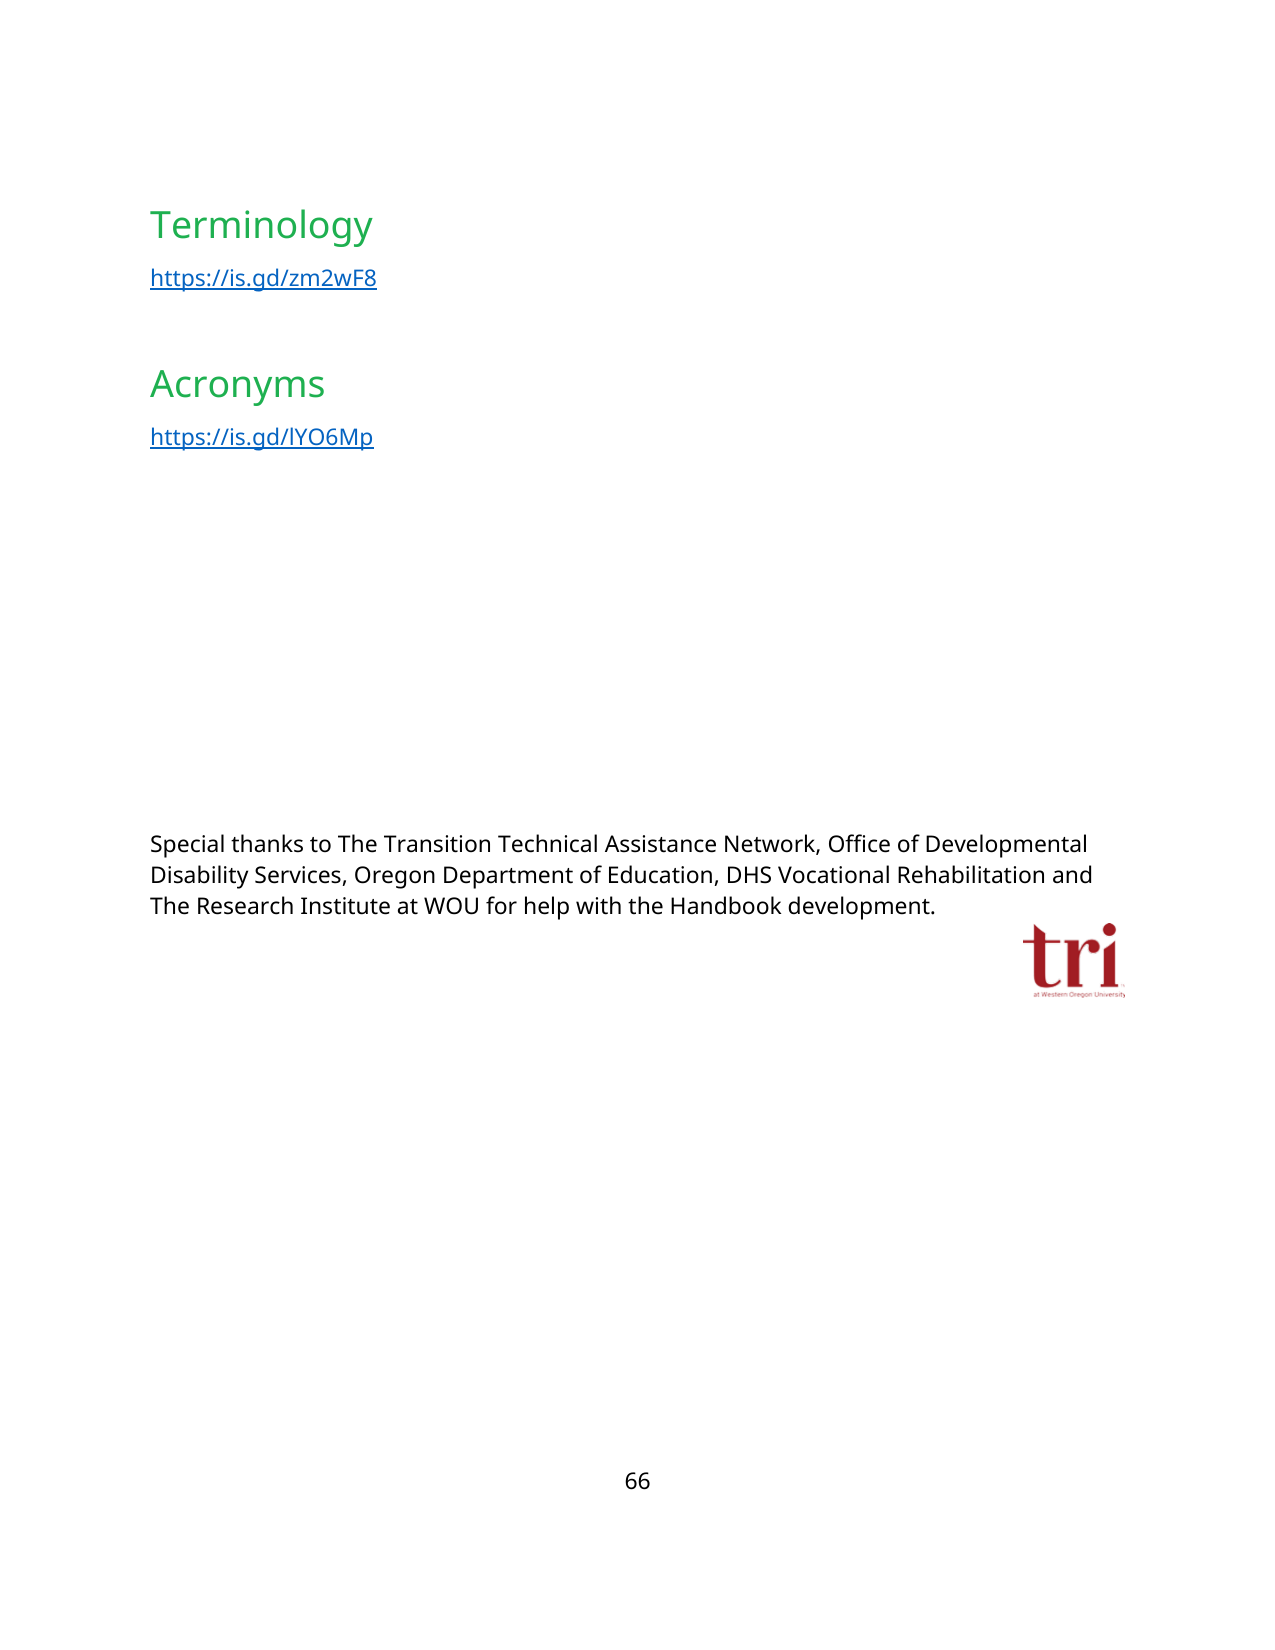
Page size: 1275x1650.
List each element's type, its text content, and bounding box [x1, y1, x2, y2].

picture [1023, 923, 1125, 998]
subtitle Terminology [150, 198, 1125, 249]
text https://is.gd/lYO6Mp [150, 421, 1125, 452]
text https://is.gd/zm2wF8 [150, 261, 1125, 293]
subtitle Acronyms [150, 357, 1125, 408]
text Special thanks to The Transition Technical Assistance Network, Office of Developmental Disability Services, Oregon Department of Education, DHS Vocational Rehabilitation and The Research Institute at WOU for help with the Handbook development. [150, 828, 1125, 921]
